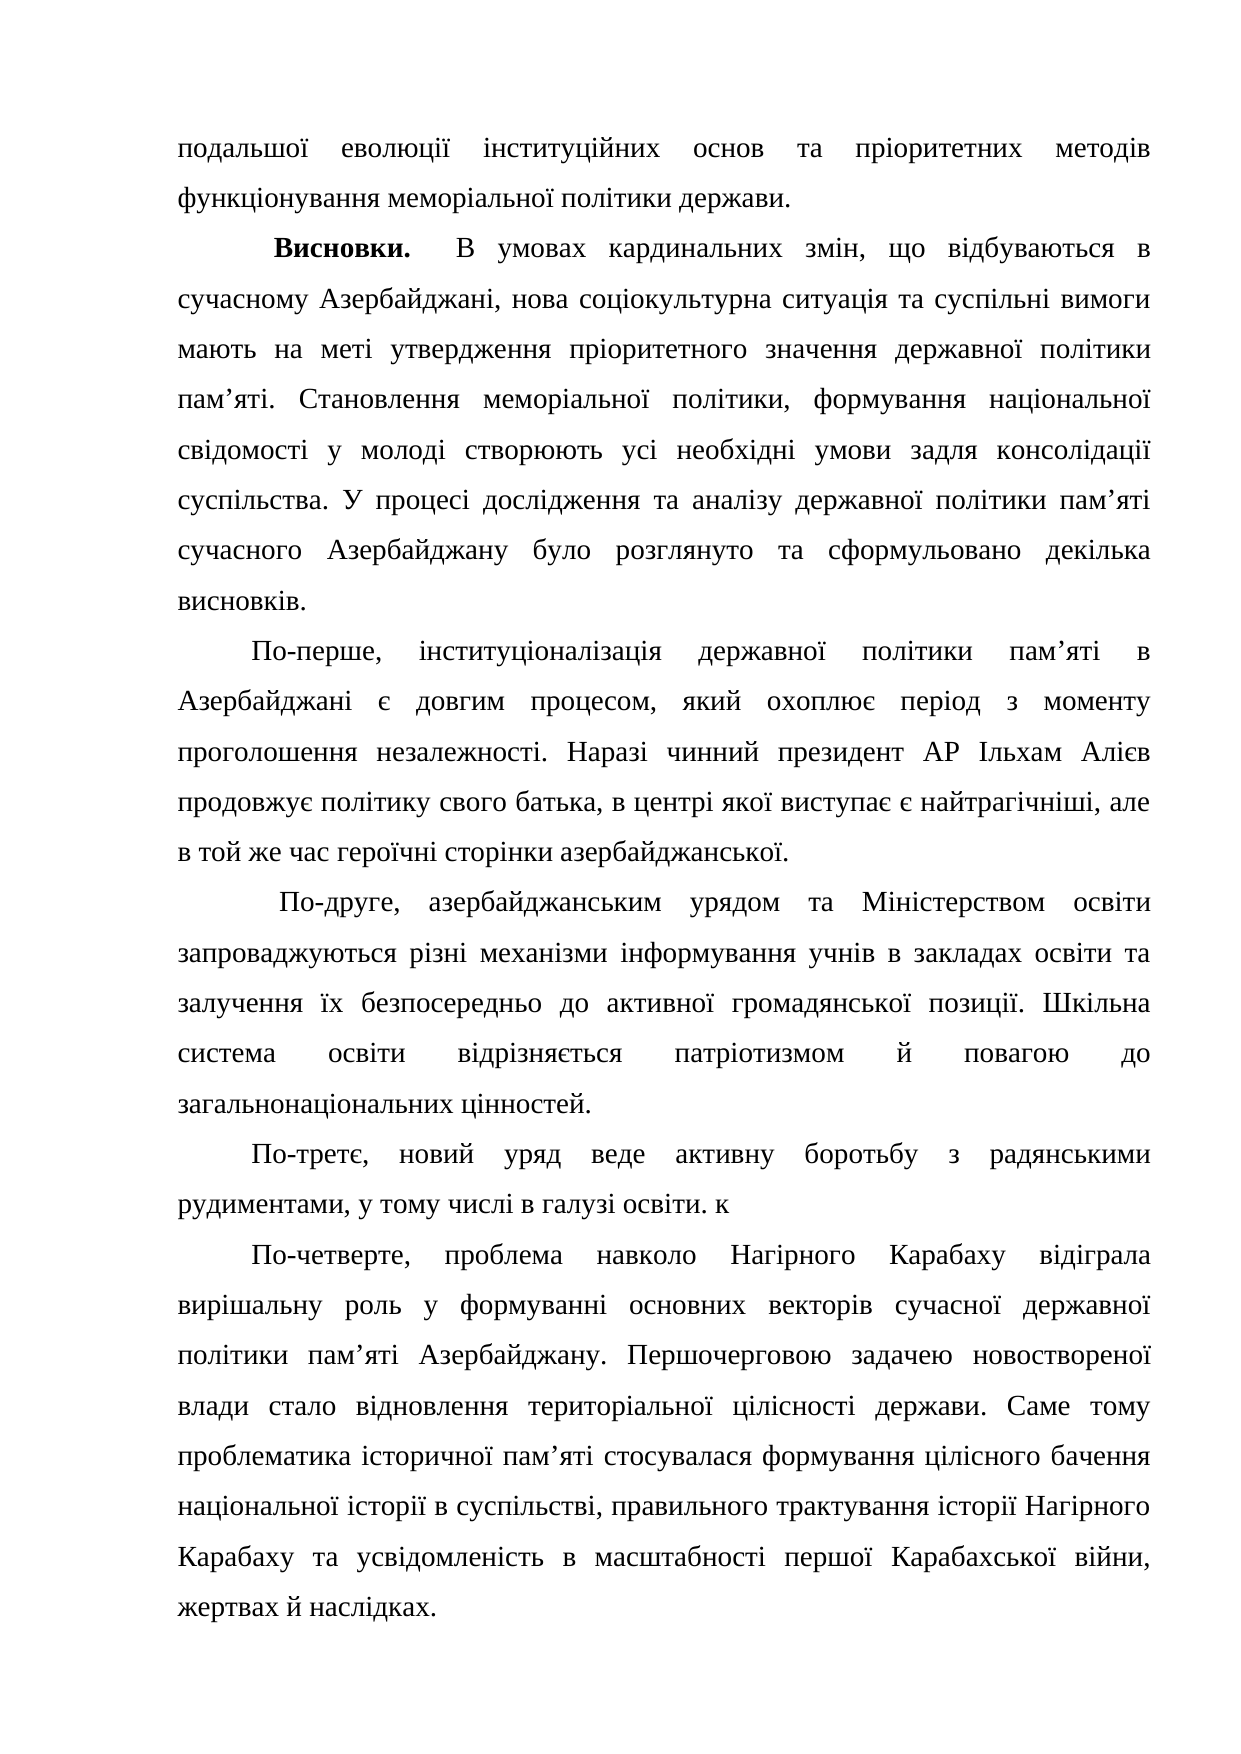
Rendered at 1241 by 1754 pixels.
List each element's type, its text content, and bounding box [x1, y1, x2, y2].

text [177, 130, 1152, 214]
text По-четверте, проблема навколо Нагірного Карабаху відіграла вирішальну роль у формуванні основних векторів сучасної державної політики пам’яті Азербайджану. Першочерговою задачею новоствореної влади стало відновлення територіальної цілісності держави. Саме тому проблематика історичної пам’яті стосувалася формування цілісного бачення національної історії в суспільстві, правильного трактування історії Нагірного Карабаху та усвідомленість в масштабності першої Карабахської війни, жертвах й наслідках. [177, 1237, 1152, 1622]
text По-перше, інституціоналізація державної політики пам’яті в Азербайджані є довгим процесом, який охоплює період з моменту проголошення незалежності. Наразі чинний президент АР Ільхам Алієв продовжує політику свого батька, в центрі якої виступає є найтрагічніші, але в той же час героїчні сторінки азербайджанської. [177, 633, 1152, 868]
text Висновки. В умовах кардинальних змін, що відбуваються в сучасному Азербайджані, нова соціокультурна ситуація та суспільні вимоги мають на меті утвердження пріоритетного значення державної політики пам’яті. Становлення меморіальної політики, формування національної свідомості у молоді створюють усі необхідні умови задля консолідації суспільства. У процесі дослідження та аналізу державної політики пам’яті сучасного Азербайджану було розглянуто та сформульовано декілька висновків. [177, 231, 1152, 616]
text По-друге, азербайджанським урядом та Міністерством освіти запроваджуються різні механізми інформування учнів в закладах освіти та залучення їх безпосередньо до активної громадянської позиції. Шкільна система освіти відрізняється патріотизмом й повагою до загальнонаціональних цінностей. [177, 884, 1152, 1119]
text По-третє, новий уряд веде активну боротьбу з радянськими рудиментами, у тому числі в галузі освіти. к [177, 1136, 1152, 1220]
